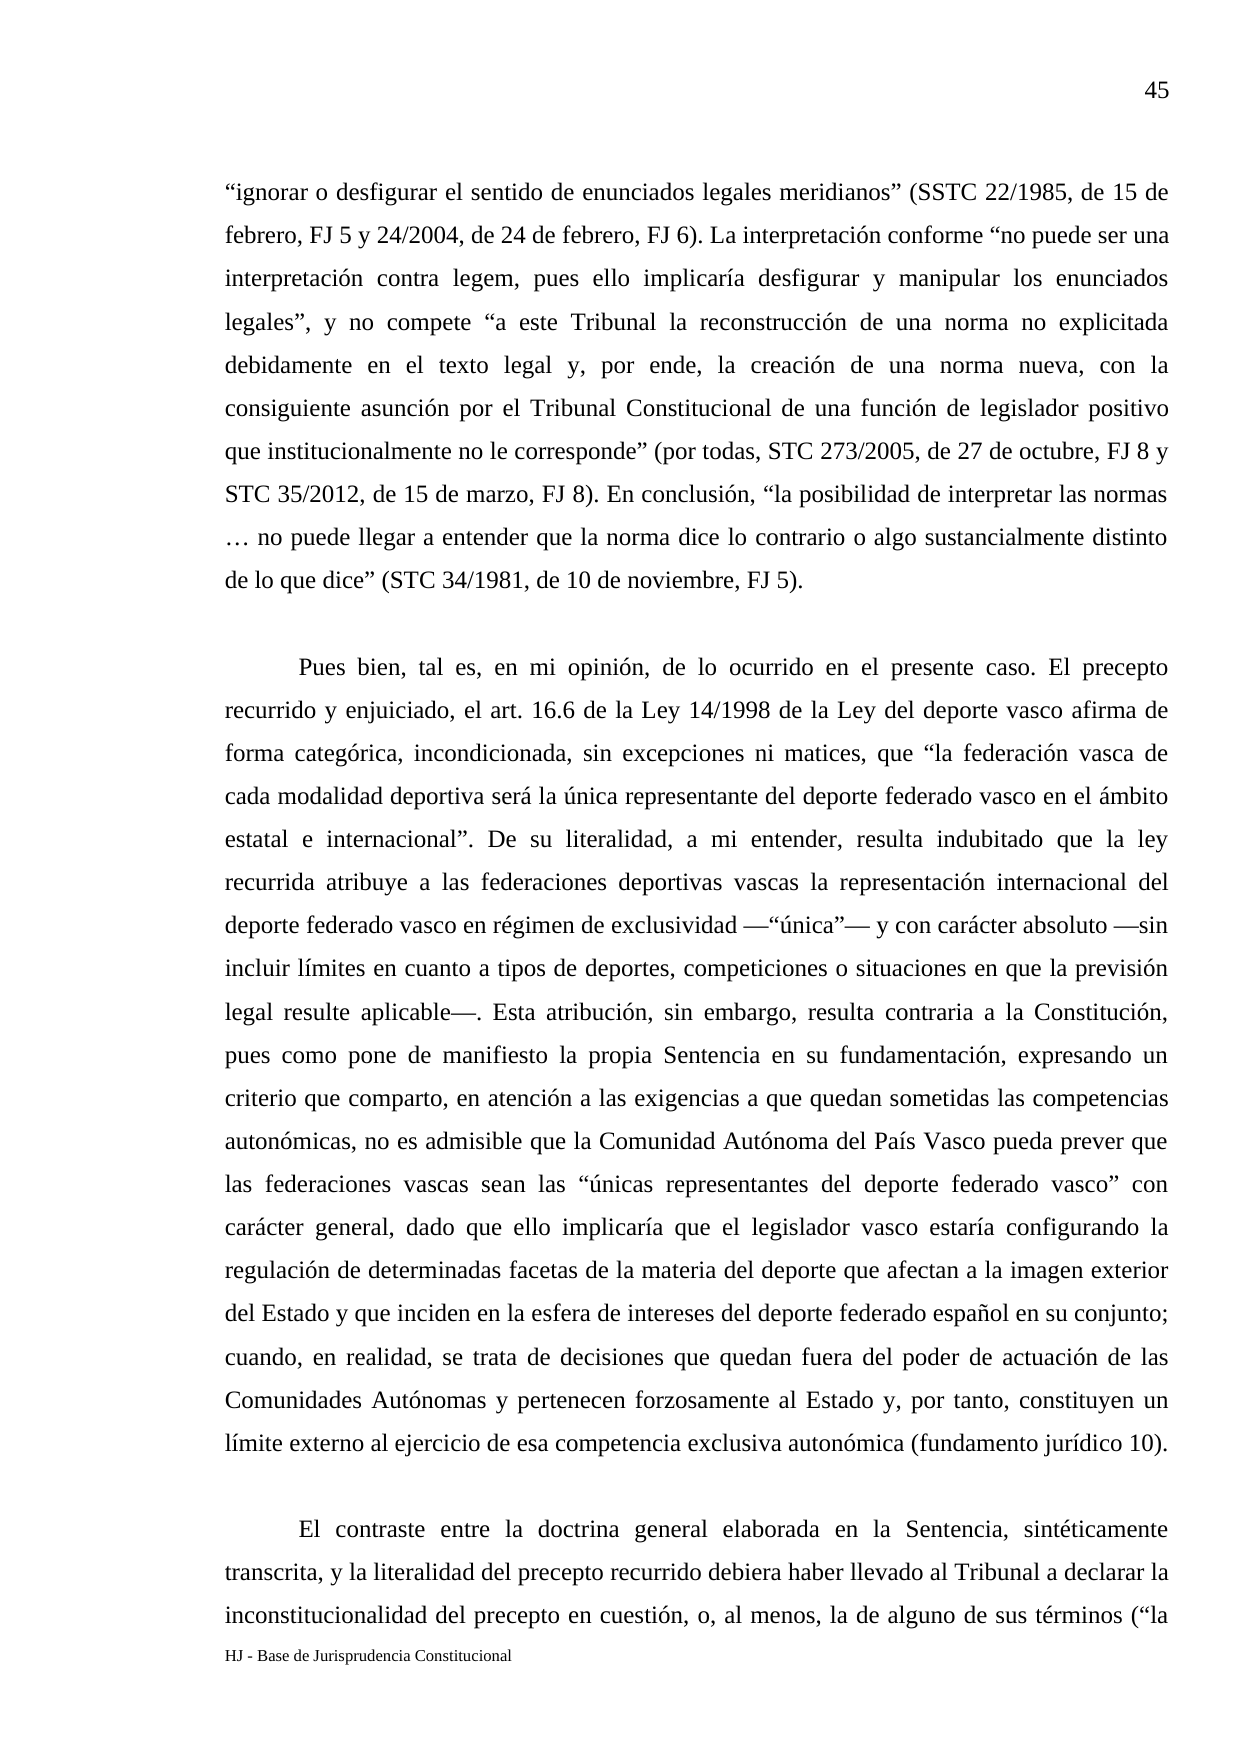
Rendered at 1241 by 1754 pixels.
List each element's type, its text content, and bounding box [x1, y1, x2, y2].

text Pues bien, tal es, en mi opinión, de lo ocurrido en el presente caso. El precepto recurrido y enjuiciado, el art. 16.6 de la Ley 14/1998 de la Ley del deporte vasco afirma de forma categórica, incondicionada, sin excepciones ni matices, que “la federación vasca de cada modalidad deportiva será la única representante del deporte federado vasco en el ámbito estatal e internacional”. De su literalidad, a mi entender, resulta indubitado que la ley recurrida atribuye a las federaciones deportivas vascas la representación internacional del deporte federado vasco en régimen de exclusividad —“única”— y con carácter absoluto —sin incluir límites en cuanto a tipos de deportes, competiciones o situaciones en que la previsión legal resulte aplicable—. Esta atribución, sin embargo, resulta contraria a la Constitución, pues como pone de manifiesto la propia Sentencia en su fundamentación, expresando un criterio que comparto, en atención a las exigencias a que quedan sometidas las competencias autonómicas, no es admisible que la Comunidad Autónoma del País Vasco pueda prever que las federaciones vascas sean las “únicas representantes del deporte federado vasco” con carácter general, dado que ello implicaría que el legislador vasco estaría configurando la regulación de determinadas facetas de la materia del deporte que afectan a la imagen exterior del Estado y que inciden en la esfera de intereses del deporte federado español en su conjunto; cuando, en realidad, se trata de decisiones que quedan fuera del poder de actuación de las Comunidades Autónomas y pertenecen forzosamente al Estado y, por tanto, constituyen un límite externo al ejercicio de esa competencia exclusiva autonómica (fundamento jurídico 10). [224, 652, 1169, 1457]
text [224, 177, 1169, 594]
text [224, 1514, 1169, 1629]
